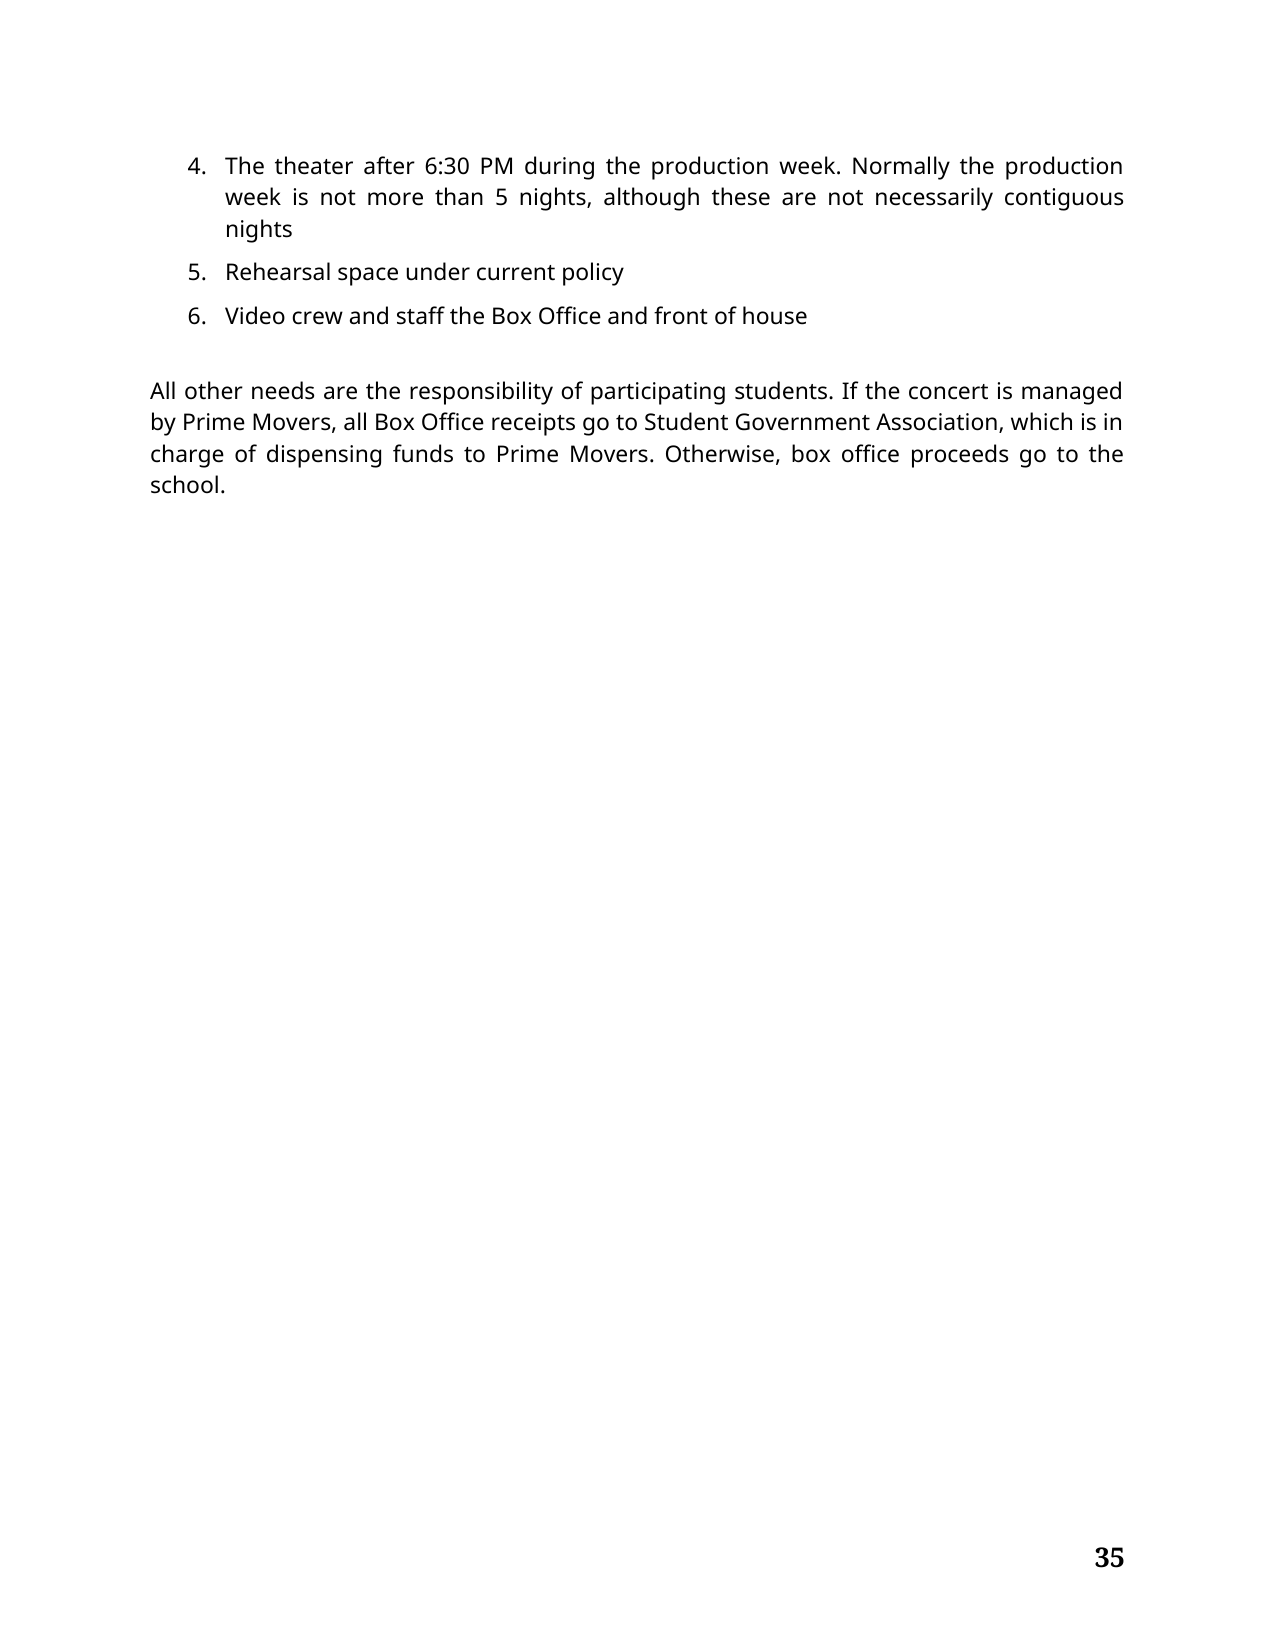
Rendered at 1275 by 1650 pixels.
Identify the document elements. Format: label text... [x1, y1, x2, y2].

list The theater after 6:30 PM during the production week. Normally the production week is not more than 5 nights, although these are not necessarily contiguous nights [187, 150, 1125, 244]
list Rehearsal space under current policy [187, 256, 1125, 287]
text All other needs are the responsibility of participating students. If the concert is managed by Prime Movers, all Box Office receipts go to Student Government Association, which is in charge of dispensing funds to Prime Movers. Otherwise, box office proceeds go to the school. [150, 375, 1125, 500]
list Video crew and staff the Box Office and front of house [187, 300, 1125, 331]
